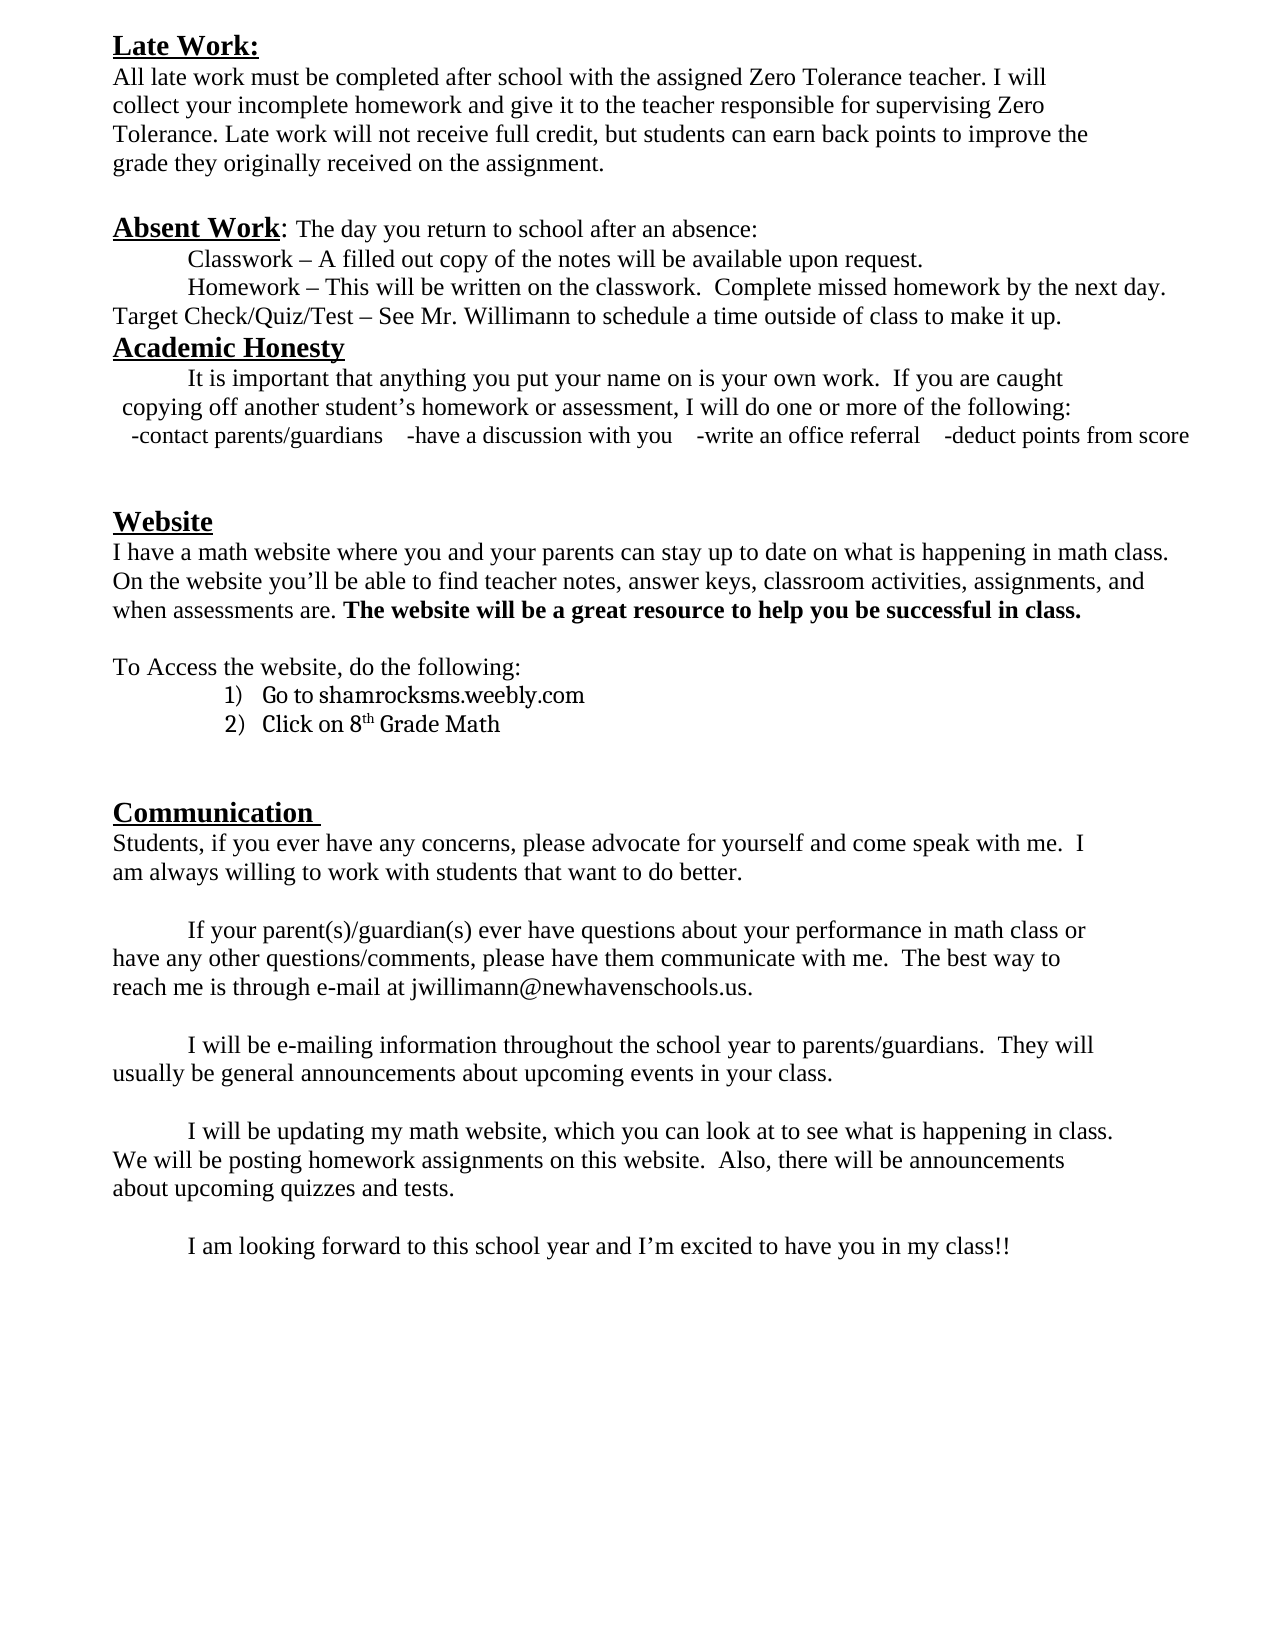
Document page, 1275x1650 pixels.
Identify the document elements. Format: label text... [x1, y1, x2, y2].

text All late work must be completed after school with the assigned Zero Tolerance teacher. I will collect your incomplete homework and give it to the teacher responsible for supervising Zero Tolerance. Late work will not receive full credit, but students can earn back points to improve the grade they originally received on the assignment. [112, 62, 1116, 177]
list Go to shamrocksms.weebly.com [225, 681, 1116, 710]
text Homework – This will be written on the classwork. Complete missed homework by the next day. [112, 272, 1181, 301]
text Target Check/Quiz/Test – See Mr. Willimann to schedule a time outside of class to make it up. [112, 301, 1153, 330]
text -contact parents/guardians -have a discussion with you -write an office referral -deduct points from score [131, 421, 1256, 449]
text Students, if you ever have any concerns, please advocate for yourself and come speak with me. I am always willing to work with students that want to do better. [112, 828, 1116, 886]
text Academic Honesty [112, 330, 1116, 363]
text Communication [112, 795, 1116, 828]
text Absent Work: The day you return to school after an absence: [112, 210, 1116, 244]
text Website [112, 504, 1172, 537]
text I will be e-mailing information throughout the school year to parents/guardians. They will usually be general announcements about upcoming events in your class. [112, 1030, 1116, 1087]
text I have a math website where you and your parents can stay up to date on what is happening in math class. On the website you’ll be able to find teacher notes, answer keys, classroom activities, assignments, and when assessments are. The website will be a great resource to help you be successful in class. [112, 537, 1172, 624]
text I am looking forward to this school year and I’m excited to have you in my class!! [112, 1231, 1172, 1260]
list Click on 8th Grade Math [225, 710, 1116, 739]
text It is important that anything you put your name on is your own work. If you are caught copying off another student’s homework or assessment, I will do one or more of the following: [122, 363, 1116, 421]
text I will be updating my math website, which you can look at to see what is happening in class. We will be posting homework assignments on this website. Also, there will be announcements about upcoming quizzes and tests. [112, 1116, 1116, 1202]
text Late Work: [112, 28, 1116, 62]
text To Access the website, do the following: [112, 652, 1172, 681]
text Classwork – A filled out copy of the notes will be available upon request. [112, 244, 1116, 272]
text If your parent(s)/guardian(s) ever have questions about your performance in math class or have any other questions/comments, please have them communicate with me. The best way to reach me is through e-mail at jwillimann@newhavenschools.us. [112, 915, 1116, 1001]
